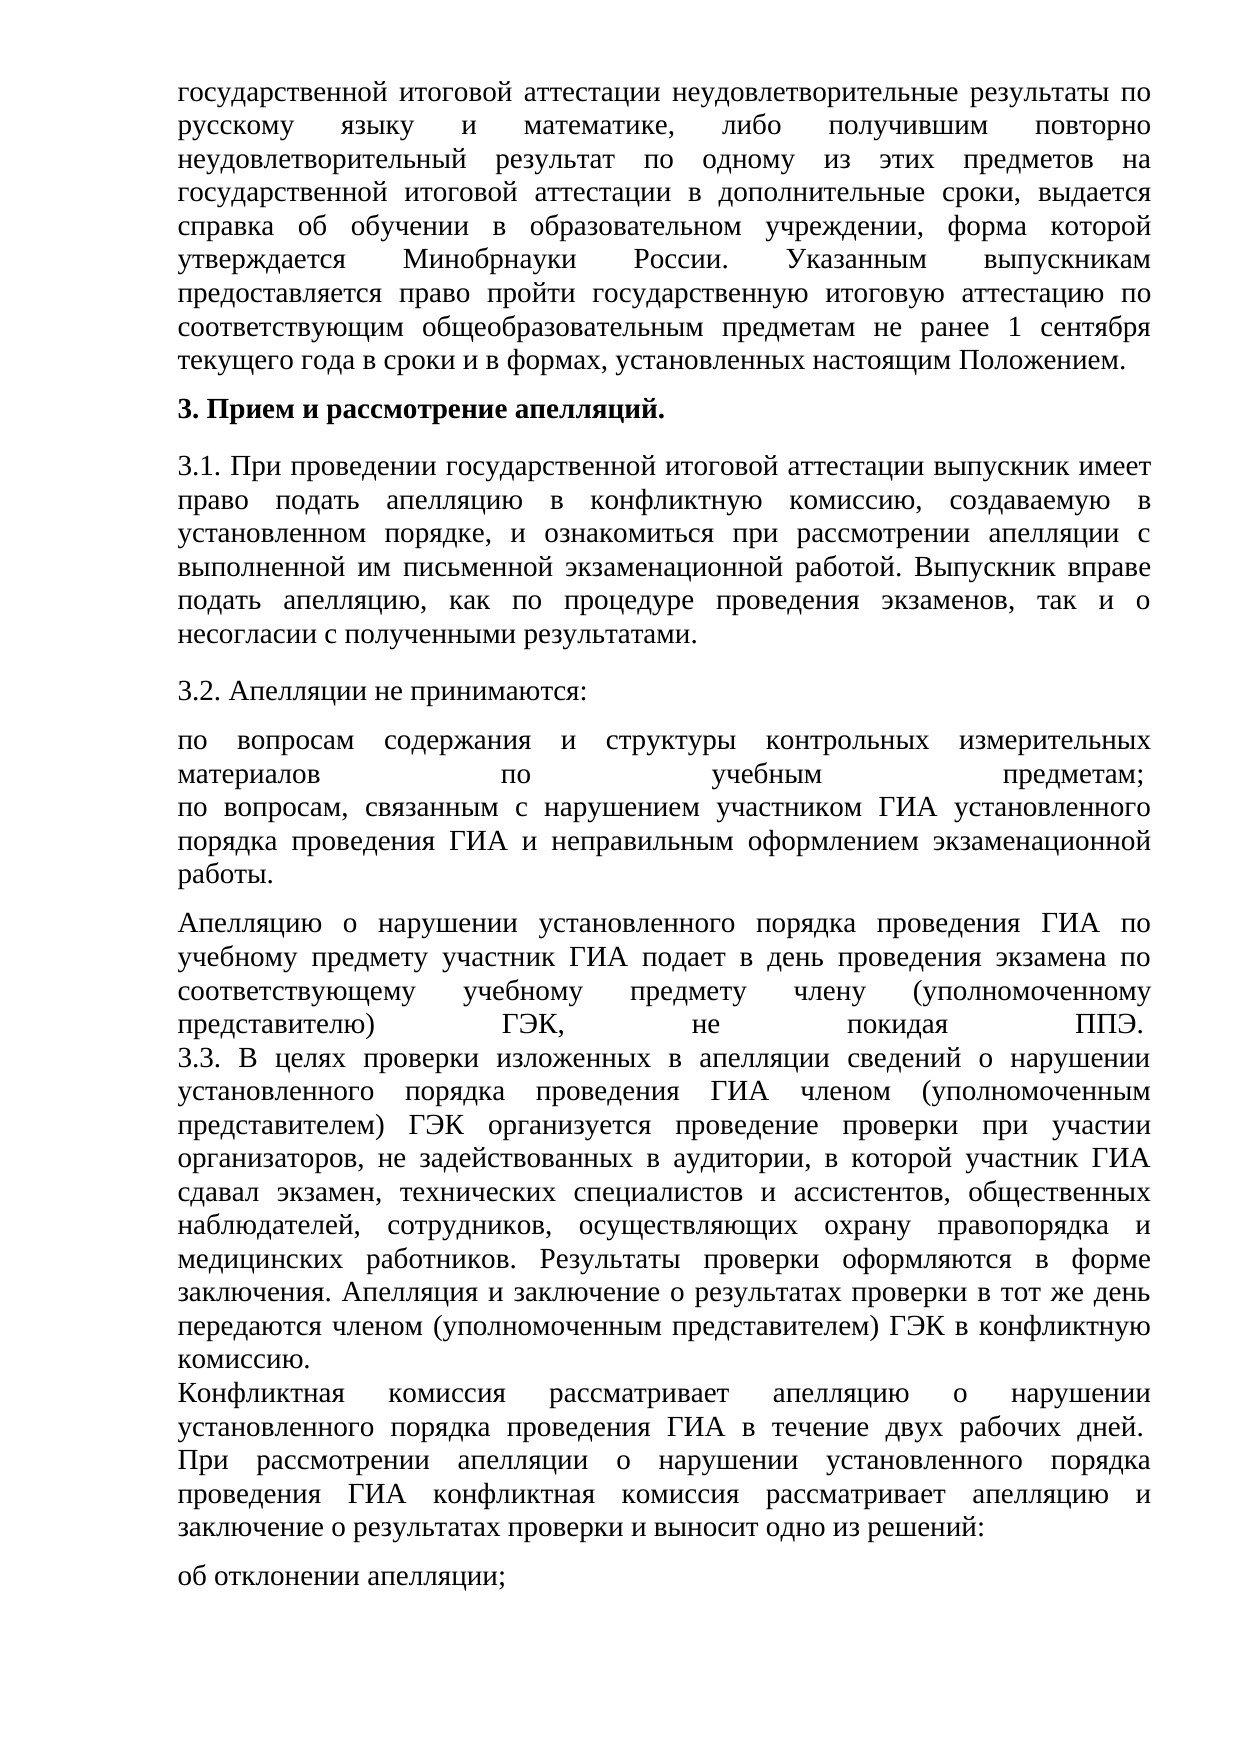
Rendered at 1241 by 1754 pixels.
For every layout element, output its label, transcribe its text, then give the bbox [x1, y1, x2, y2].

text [177, 74, 1152, 376]
text 3.2. Апелляции не принимаются: [177, 673, 1152, 707]
text Апелляцию о нарушении установленного порядка проведения ГИА по учебному предмету участник ГИА подает в день проведения экзамена по соответствующему учебному предмету члену (уполномоченному представителю) ГЭК, не покидая ППЭ. 3.3. В целях проверки изложенных в апелляции сведений о нарушении установленного порядка проведения ГИА членом (уполномоченным представителем) ГЭК организуется проведение проверки при участии организаторов, не задействованных в аудитории, в которой участник ГИА сдавал экзамен, технических специалистов и ассистентов, общественных наблюдателей, сотрудников, осуществляющих охрану правопорядка и медицинских работников. Результаты проверки оформляются в форме заключения. Апелляция и заключение о результатах проверки в тот же день передаются членом (уполномоченным представителем) ГЭК в конфликтную комиссию. Конфликтная комиссия рассматривает апелляцию о нарушении установленного порядка проведения ГИА в течение двух рабочих дней. При рассмотрении апелляции о нарушении установленного порядка проведения ГИА конфликтная комиссия рассматривает апелляцию и заключение о результатах проверки и выносит одно из решений: [177, 906, 1152, 1543]
text 3.1. При проведении государственной итоговой аттестации выпускник имеет право подать апелляцию в конфликтную комиссию, создаваемую в установленном порядке, и ознакомиться при рассмотрении апелляции с выполненной им письменной экзаменационной работой. Выпускник вправе подать апелляцию, как по процедуре проведения экзаменов, так и о несогласии с полученными результатами. [177, 448, 1152, 649]
text по вопросам содержания и структуры контрольных измерительных материалов по учебным предметам; по вопросам, связанным с нарушением участником ГИА установленного порядка проведения ГИА и неправильным оформлением экзаменационной работы. [177, 722, 1152, 890]
text 3. Прием и рассмотрение апелляций. [177, 391, 1152, 425]
text об отклонении апелляции; [177, 1558, 1152, 1592]
